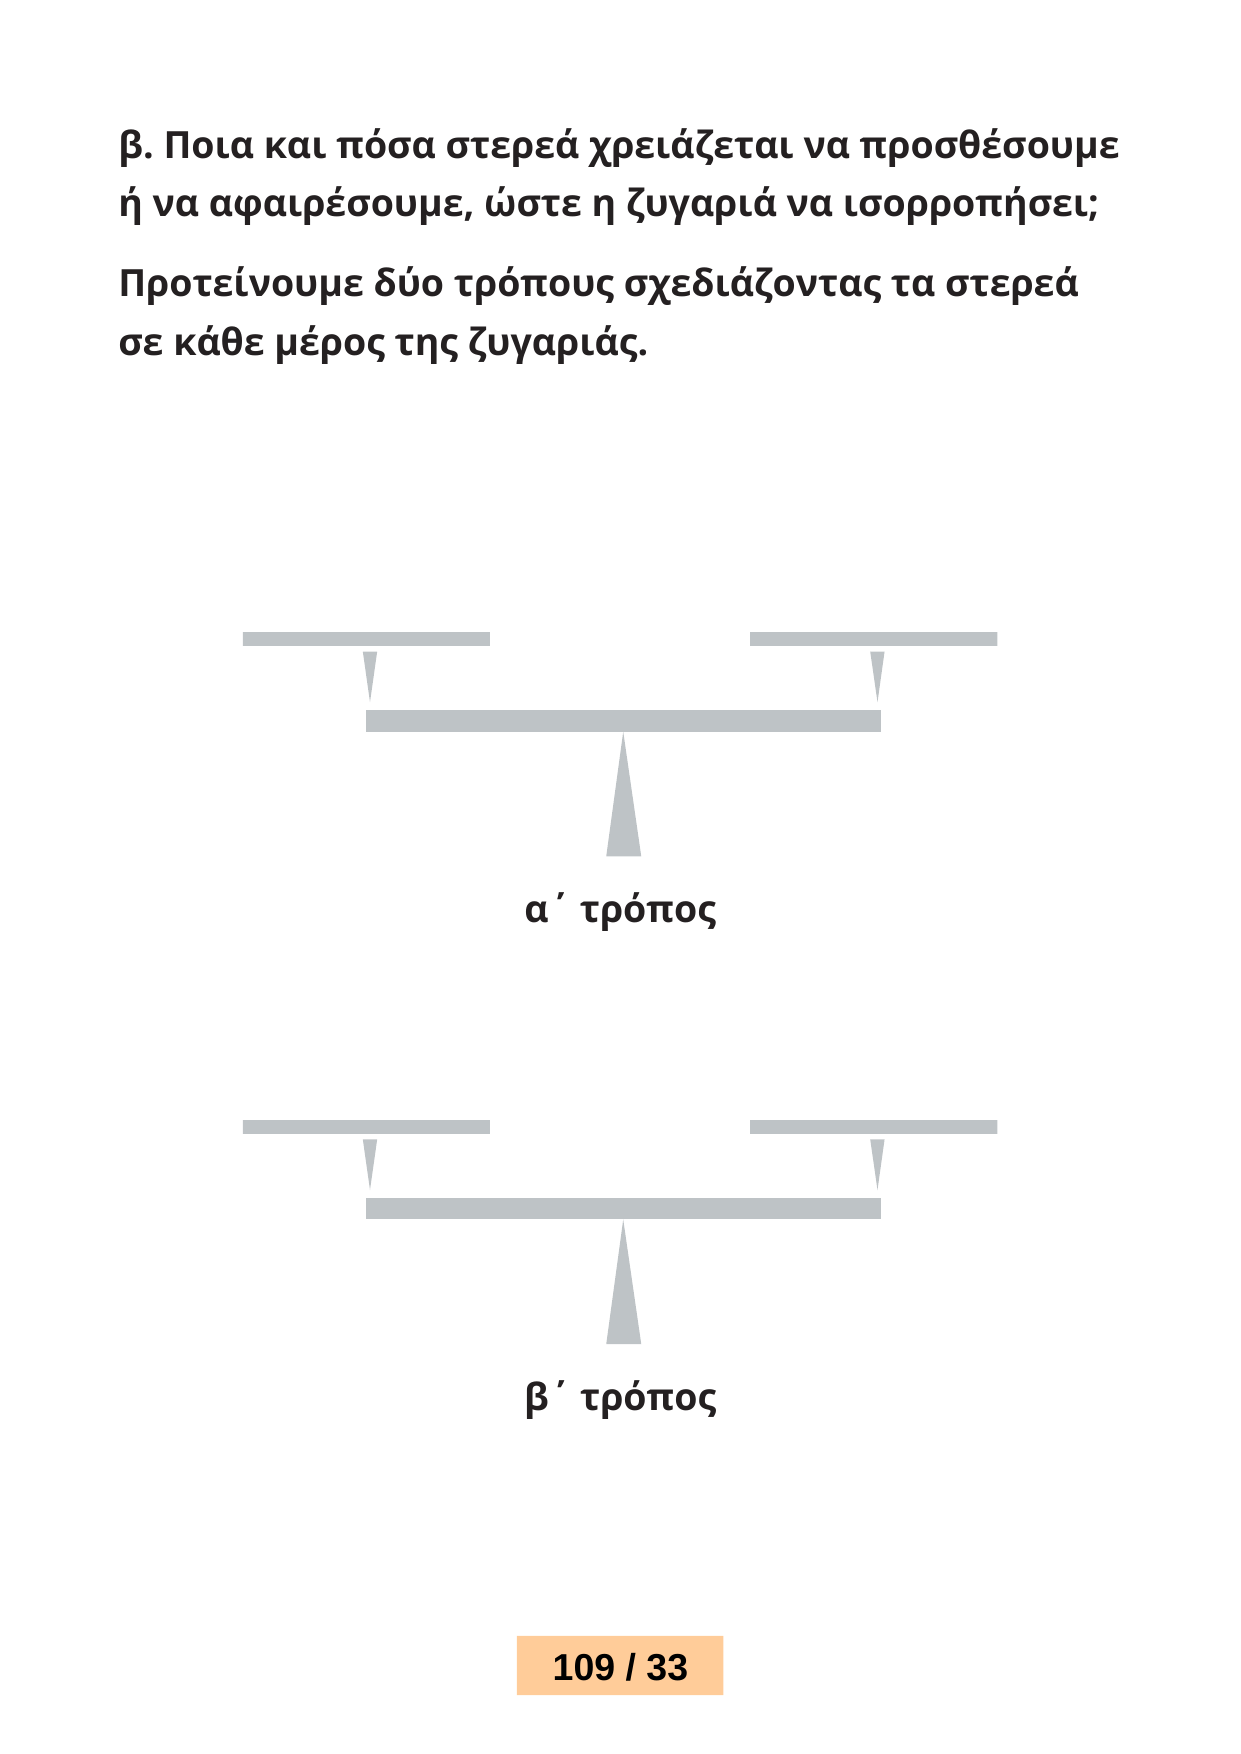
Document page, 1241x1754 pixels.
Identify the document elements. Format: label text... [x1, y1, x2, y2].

text Προτείνουμε δύο τρόπους σχεδιάζοντας τα στερεά σε κάθε μέρος της ζυγαριάς. [118, 256, 1122, 366]
text β. Ποια και πόσα στερεά χρειάζεται να προσθέσουμε ή να αφαιρέσουμε, ώστε η ζυγαριά να ισορροπήσει; [118, 118, 1122, 228]
text α΄ τρόπος [118, 882, 1122, 933]
text β΄ τρόπος [118, 1370, 1122, 1421]
